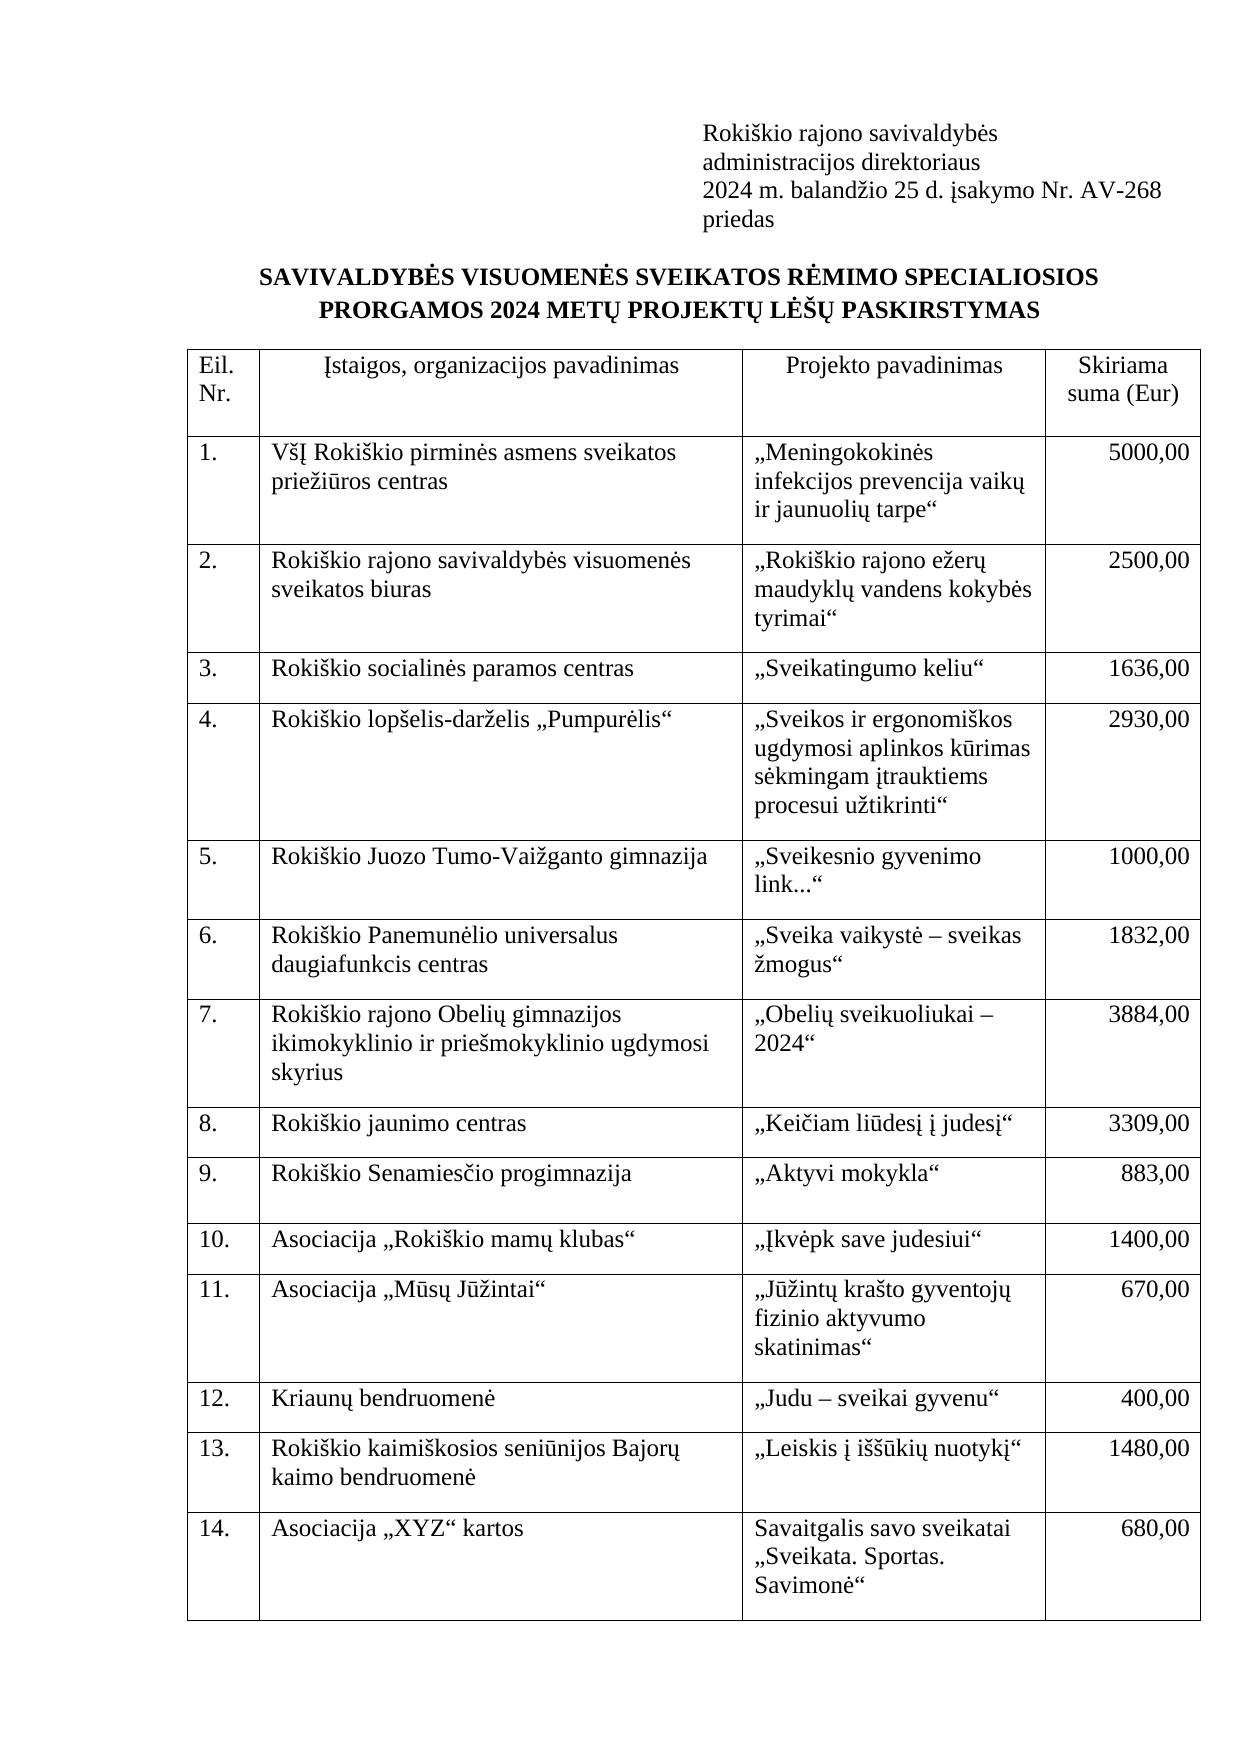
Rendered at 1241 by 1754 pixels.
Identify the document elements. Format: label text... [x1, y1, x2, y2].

table_cell 5. [188, 841, 259, 919]
table_cell 11. [188, 1275, 259, 1382]
table_cell 883,00 [1046, 1158, 1200, 1223]
table_cell Rokiškio kaimiškosios seniūnijos Bajorų kaimo bendruomenė [260, 1433, 742, 1512]
text 2024 m. balandžio 25 d. įsakymo Nr. AV-268 [702, 176, 1181, 204]
table_cell 1832,00 [1046, 920, 1200, 998]
table_cell „Sveikos ir ergonomiškos ugdymosi aplinkos kūrimas sėkmingam įtrauktiems procesui užtikrinti“ [743, 704, 1045, 840]
table_header Projekto pavadinimas [743, 350, 1045, 436]
table_cell 10. [188, 1224, 259, 1273]
table_header Įstaigos, organizacijos pavadinimas [260, 350, 742, 436]
table_cell „Įkvėpk save judesiui“ [743, 1224, 1045, 1273]
table_cell 1400,00 [1046, 1224, 1200, 1273]
table_cell Savaitgalis savo sveikatai „Sveikata. Sportas. Savimonė“ [743, 1513, 1045, 1620]
table_cell Asociacija „Rokiškio mamų klubas“ [260, 1224, 742, 1273]
text priedas [702, 204, 1181, 233]
table_cell 1000,00 [1046, 841, 1200, 919]
table_cell „Sveikatingumo keliu“ [743, 653, 1045, 703]
table_cell „Jūžintų krašto gyventojų fizinio aktyvumo skatinimas“ [743, 1275, 1045, 1382]
table_cell Rokiškio rajono savivaldybės visuomenės sveikatos biuras [260, 545, 742, 652]
text Rokiškio rajono savivaldybės [702, 118, 1181, 147]
table_cell 2. [188, 545, 259, 652]
table_cell „Rokiškio rajono ežerų maudyklų vandens kokybės tyrimai“ [743, 545, 1045, 652]
table_cell Rokiškio socialinės paramos centras [260, 653, 742, 703]
table_cell VšĮ Rokiškio pirminės asmens sveikatos priežiūros centras [260, 437, 742, 544]
table_cell „Keičiam liūdesį į judesį“ [743, 1108, 1045, 1157]
table_cell 3. [188, 653, 259, 703]
table_cell 9. [188, 1158, 259, 1223]
table_cell Rokiškio Senamiesčio progimnazija [260, 1158, 742, 1223]
table_header Eil. Nr. [188, 350, 259, 436]
table_cell Rokiškio lopšelis-darželis „Pumpurėlis“ [260, 704, 742, 840]
table_cell 3884,00 [1046, 1000, 1200, 1107]
table_cell 1480,00 [1046, 1433, 1200, 1512]
table_cell 670,00 [1046, 1275, 1200, 1382]
text SAVIVALDYBĖS VISUOMENĖS SVEIKATOS RĖMIMO SPECIALIOSIOS PRORGAMOS 2024 METŲ PROJEKTŲ LĖŠŲ PASKIRSTYMAS [177, 262, 1181, 324]
table_cell „Sveika vaikystė – sveikas žmogus“ [743, 920, 1045, 998]
table_cell Rokiškio rajono Obelių gimnazijos ikimokyklinio ir priešmokyklinio ugdymosi skyrius [260, 1000, 742, 1107]
table_cell Rokiškio Juozo Tumo-Vaižganto gimnazija [260, 841, 742, 919]
table_cell 14. [188, 1513, 259, 1620]
table_cell „Judu – sveikai gyvenu“ [743, 1383, 1045, 1432]
table_cell „Leiskis į iššūkių nuotykį“ [743, 1433, 1045, 1512]
table_cell „Aktyvi mokykla“ [743, 1158, 1045, 1223]
table_cell 1. [188, 437, 259, 544]
table_cell Rokiškio jaunimo centras [260, 1108, 742, 1157]
table_cell 400,00 [1046, 1383, 1200, 1432]
table_cell Rokiškio Panemunėlio universalus daugiafunkcis centras [260, 920, 742, 998]
table_cell Asociacija „XYZ“ kartos [260, 1513, 742, 1620]
table_cell 2930,00 [1046, 704, 1200, 840]
table_header Skiriama suma (Eur) [1046, 350, 1200, 436]
table_cell 12. [188, 1383, 259, 1432]
table_cell 13. [188, 1433, 259, 1512]
table_cell „Meningokokinės infekcijos prevencija vaikų ir jaunuolių tarpe“ [743, 437, 1045, 544]
table_cell Kriaunų bendruomenė [260, 1383, 742, 1432]
table_cell 4. [188, 704, 259, 840]
table_cell 680,00 [1046, 1513, 1200, 1620]
table_cell 5000,00 [1046, 437, 1200, 544]
table_cell 8. [188, 1108, 259, 1157]
table_cell 1636,00 [1046, 653, 1200, 703]
table_cell 3309,00 [1046, 1108, 1200, 1157]
table_cell Asociacija „Mūsų Jūžintai“ [260, 1275, 742, 1382]
table_cell „Sveikesnio gyvenimo link...“ [743, 841, 1045, 919]
table_cell „Obelių sveikuoliukai – 2024“ [743, 1000, 1045, 1107]
table_cell 7. [188, 1000, 259, 1107]
table_cell 6. [188, 920, 259, 998]
text administracijos direktoriaus [702, 147, 1181, 176]
table_cell 2500,00 [1046, 545, 1200, 652]
